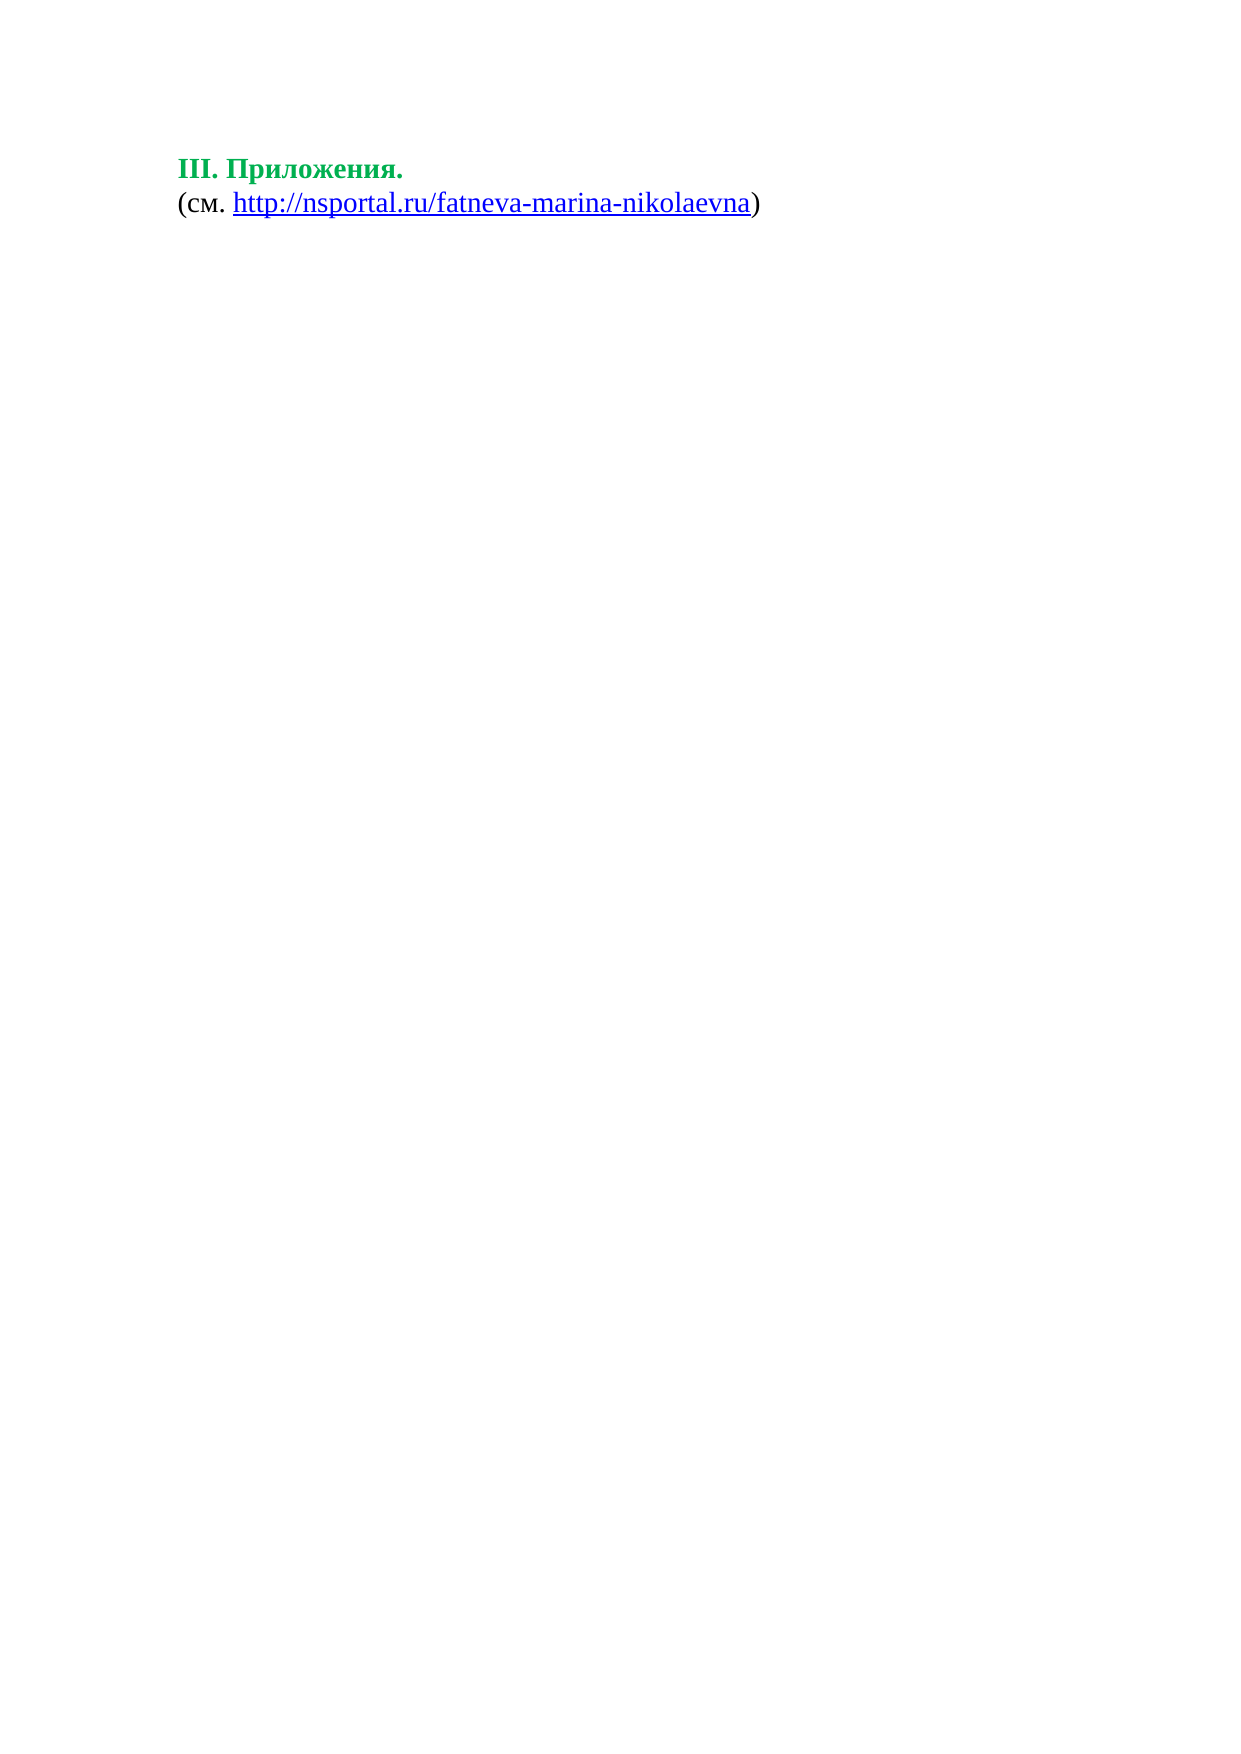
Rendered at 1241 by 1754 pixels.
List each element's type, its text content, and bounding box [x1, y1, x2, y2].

text III. Приложения. [177, 152, 1152, 185]
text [177, 185, 1152, 219]
